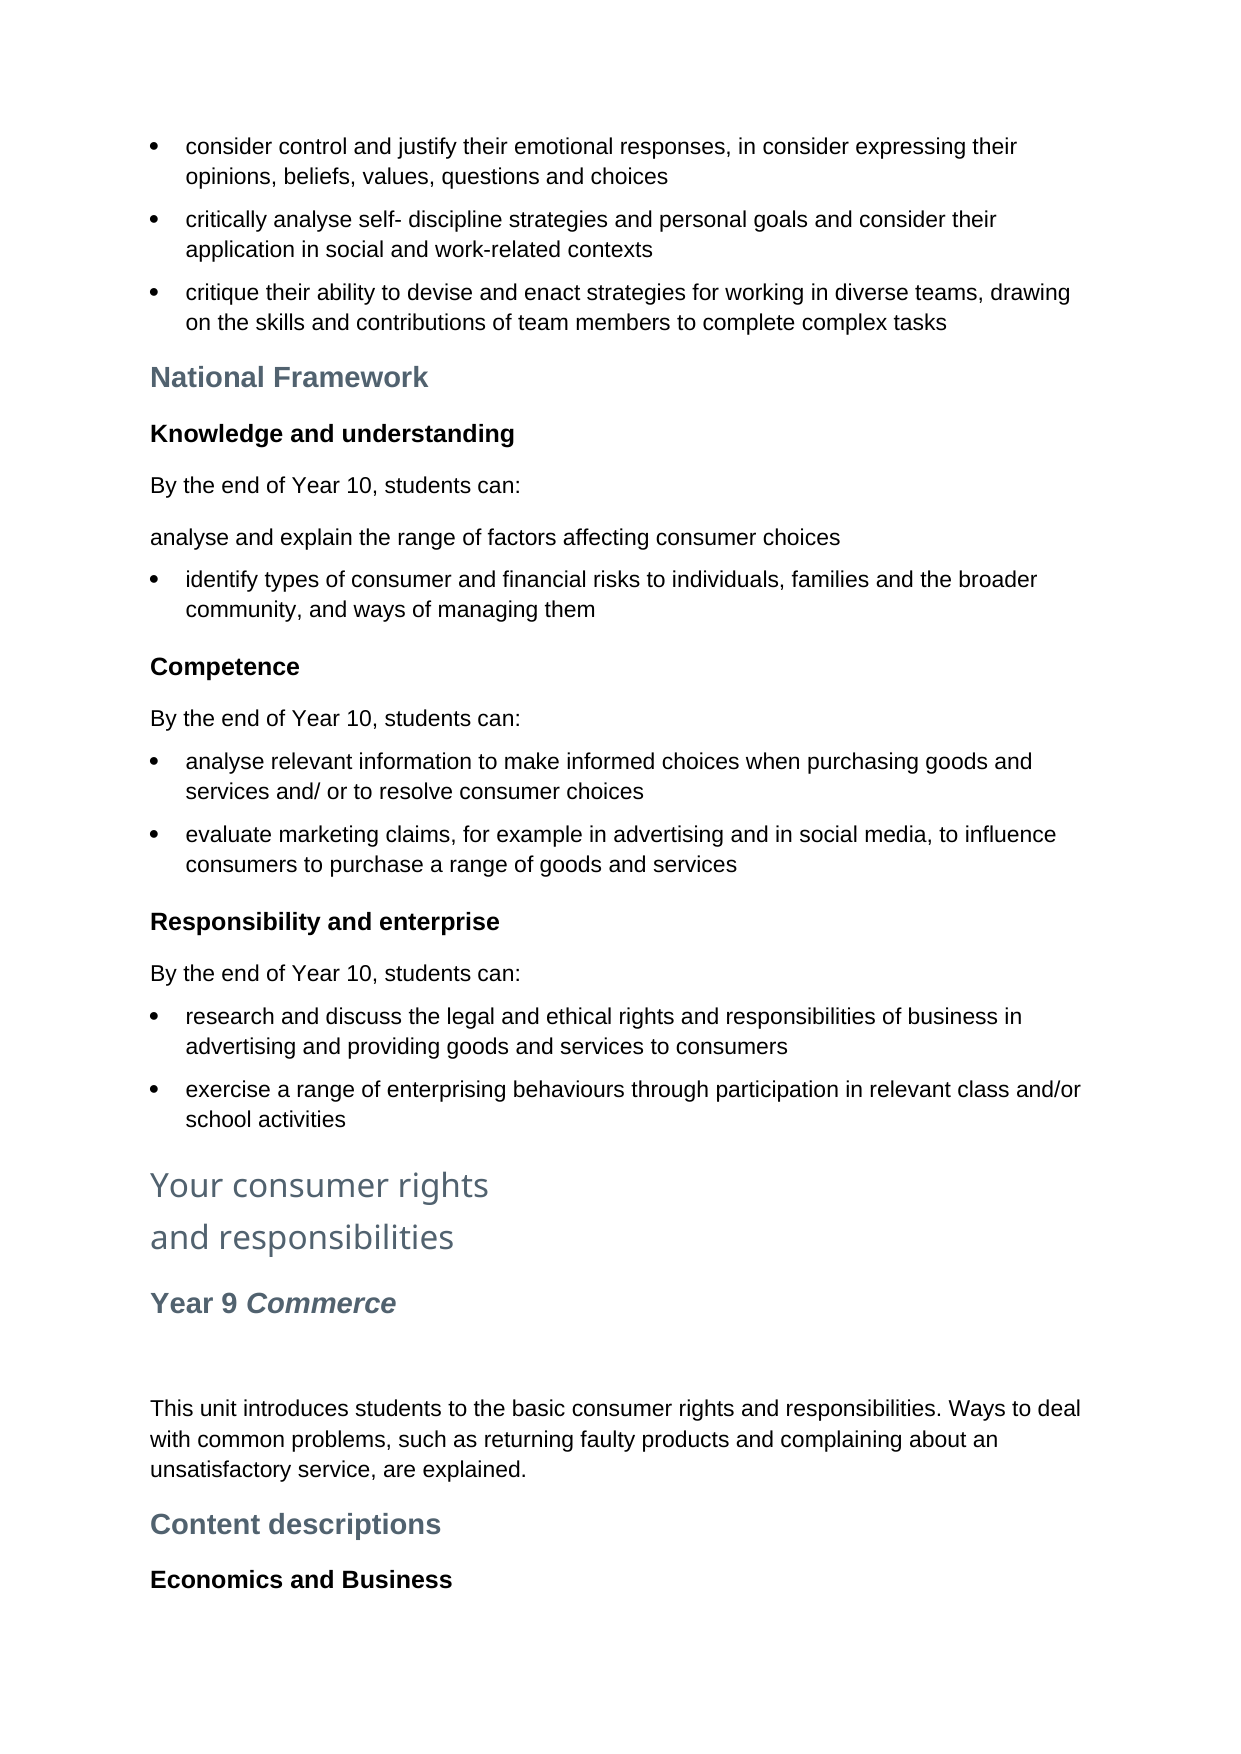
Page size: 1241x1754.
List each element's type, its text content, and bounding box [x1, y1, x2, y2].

text analyse relevant information to make informed choices when purchasing goods and services and/ or to resolve consumer choices [150, 748, 1090, 805]
text identify types of consumer and financial risks to individuals, families and the broader community, and ways of managing them [150, 566, 1090, 623]
subtitle Content descriptions [150, 1507, 1090, 1540]
subtitle Knowledge and understanding [150, 418, 1090, 447]
text By the end of Year 10, students can: [150, 960, 1090, 987]
subtitle Your consumer rights and responsibilities [150, 1161, 1090, 1259]
text By the end of Year 10, students can: [150, 472, 1090, 499]
text By the end of Year 10, students can: [150, 705, 1090, 732]
text analyse and explain the range of factors affecting consumer choices [150, 523, 1090, 550]
subtitle Economics and Business [150, 1565, 1090, 1594]
subtitle Responsibility and enterprise [150, 906, 1090, 935]
text consider control and justify their emotional responses, in consider expressing their opinions, beliefs, values, questions and choices [150, 133, 1090, 189]
subtitle National Framework [150, 360, 1090, 393]
text research and discuss the legal and ethical rights and responsibilities of business in advertising and providing goods and services to consumers [150, 1003, 1090, 1059]
subtitle Year 9 Commerce [150, 1287, 1090, 1320]
subtitle Competence [150, 652, 1090, 680]
text This unit introduces students to the basic consumer rights and responsibilities. Ways to deal with common problems, such as returning faulty products and complaining about an unsatisfactory service, are explained. [150, 1395, 1090, 1482]
text exercise a range of enterprising behaviours through participation in relevant class and/or school activities [150, 1076, 1090, 1132]
text critically analyse self- discipline strategies and personal goals and consider their application in social and work-related contexts [150, 206, 1090, 262]
text critique their ability to devise and enact strategies for working in diverse teams, drawing on the skills and contributions of team members to complete complex tasks [150, 279, 1090, 335]
text evaluate marketing claims, for example in advertising and in social media, to influence consumers to purchase a range of goods and services [150, 821, 1090, 878]
